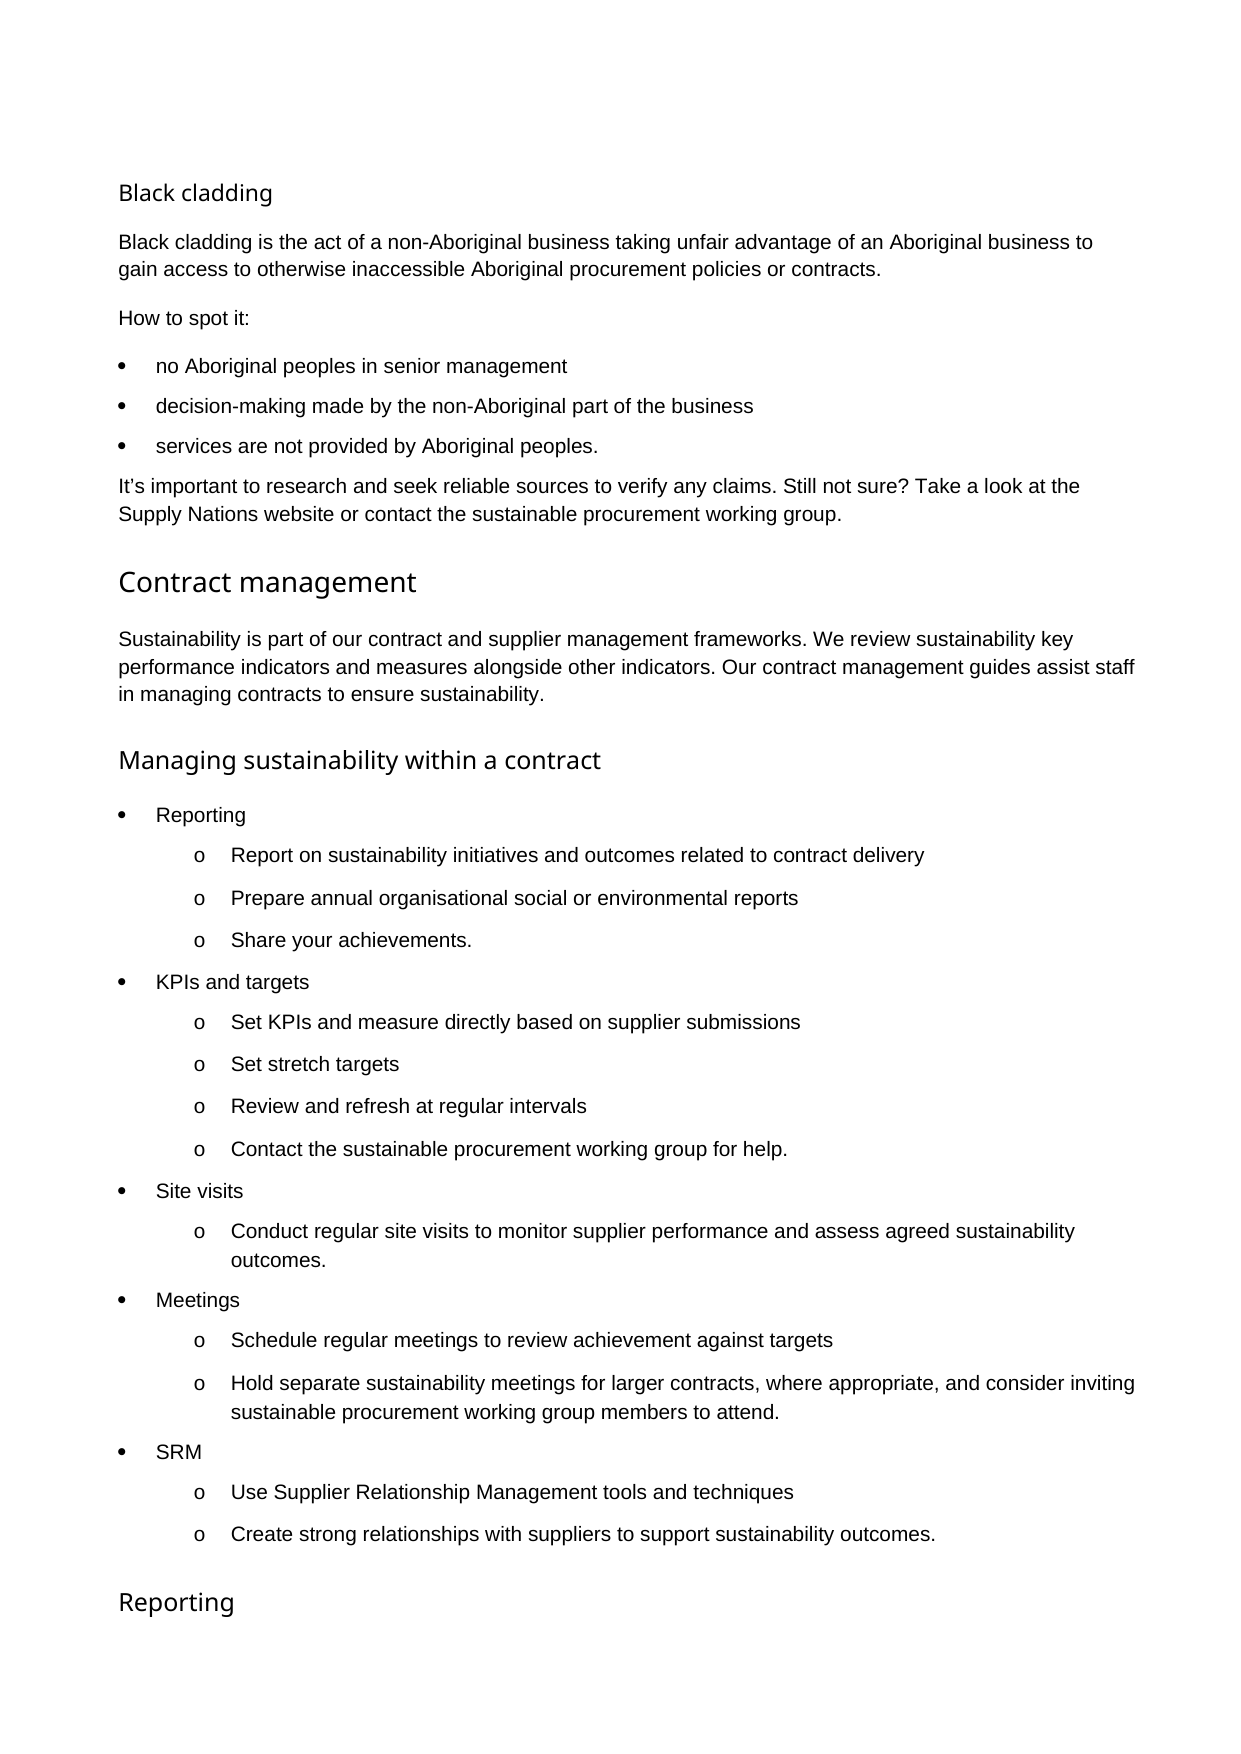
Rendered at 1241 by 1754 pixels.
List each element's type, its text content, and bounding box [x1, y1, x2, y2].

list decision-making made by the non-Aboriginal part of the business [118, 394, 1137, 418]
list Site visits [118, 1178, 1137, 1203]
list Set KPIs and measure directly based on supplier submissions [193, 1010, 1137, 1036]
list Reporting [118, 803, 1137, 827]
list services are not provided by Aboriginal peoples. [118, 434, 1137, 458]
text It’s important to research and seek reliable sources to verify any claims. Still not sure? Take a look at the Supply Nations website or contact the sustainable procurement working group. [118, 474, 1137, 525]
subtitle Managing sustainability within a contract [118, 743, 1137, 777]
list Prepare annual organisational social or environmental reports [193, 885, 1137, 911]
text Black cladding is the act of a non-Aboriginal business taking unfair advantage of an Aboriginal business to gain access to otherwise inaccessible Aboriginal procurement policies or contracts. [118, 229, 1137, 281]
list Share your achievements. [193, 927, 1137, 953]
subtitle Reporting [118, 1585, 1137, 1619]
list Contact the sustainable procurement working group for help. [193, 1136, 1137, 1162]
text Sustainability is part of our contract and supplier management frameworks. We review sustainability key performance indicators and measures alongside other indicators. Our contract management guides assist staff in managing contracts to ensure sustainability. [118, 627, 1137, 706]
list Schedule regular meetings to review achievement against targets [193, 1328, 1137, 1354]
list Report on sustainability initiatives and outcomes related to contract delivery [193, 843, 1137, 869]
list SRM [118, 1440, 1137, 1464]
subtitle Black cladding [118, 177, 1137, 208]
list Use Supplier Relationship Management tools and techniques [193, 1480, 1137, 1506]
list KPIs and targets [118, 970, 1137, 994]
list Hold separate sustainability meetings for larger contracts, where appropriate, and consider inviting sustainable procurement working group members to attend. [193, 1370, 1137, 1424]
list no Aboriginal peoples in senior management [118, 354, 1137, 378]
text How to spot it: [118, 305, 1137, 329]
list Meetings [118, 1288, 1137, 1312]
subtitle Contract management [118, 562, 1137, 601]
list Conduct regular site visits to monitor supplier performance and assess agreed sustainability outcomes. [193, 1219, 1137, 1272]
list Create strong relationships with suppliers to support sustainability outcomes. [193, 1522, 1137, 1548]
list Review and refresh at regular intervals [193, 1094, 1137, 1120]
list Set stretch targets [193, 1052, 1137, 1078]
